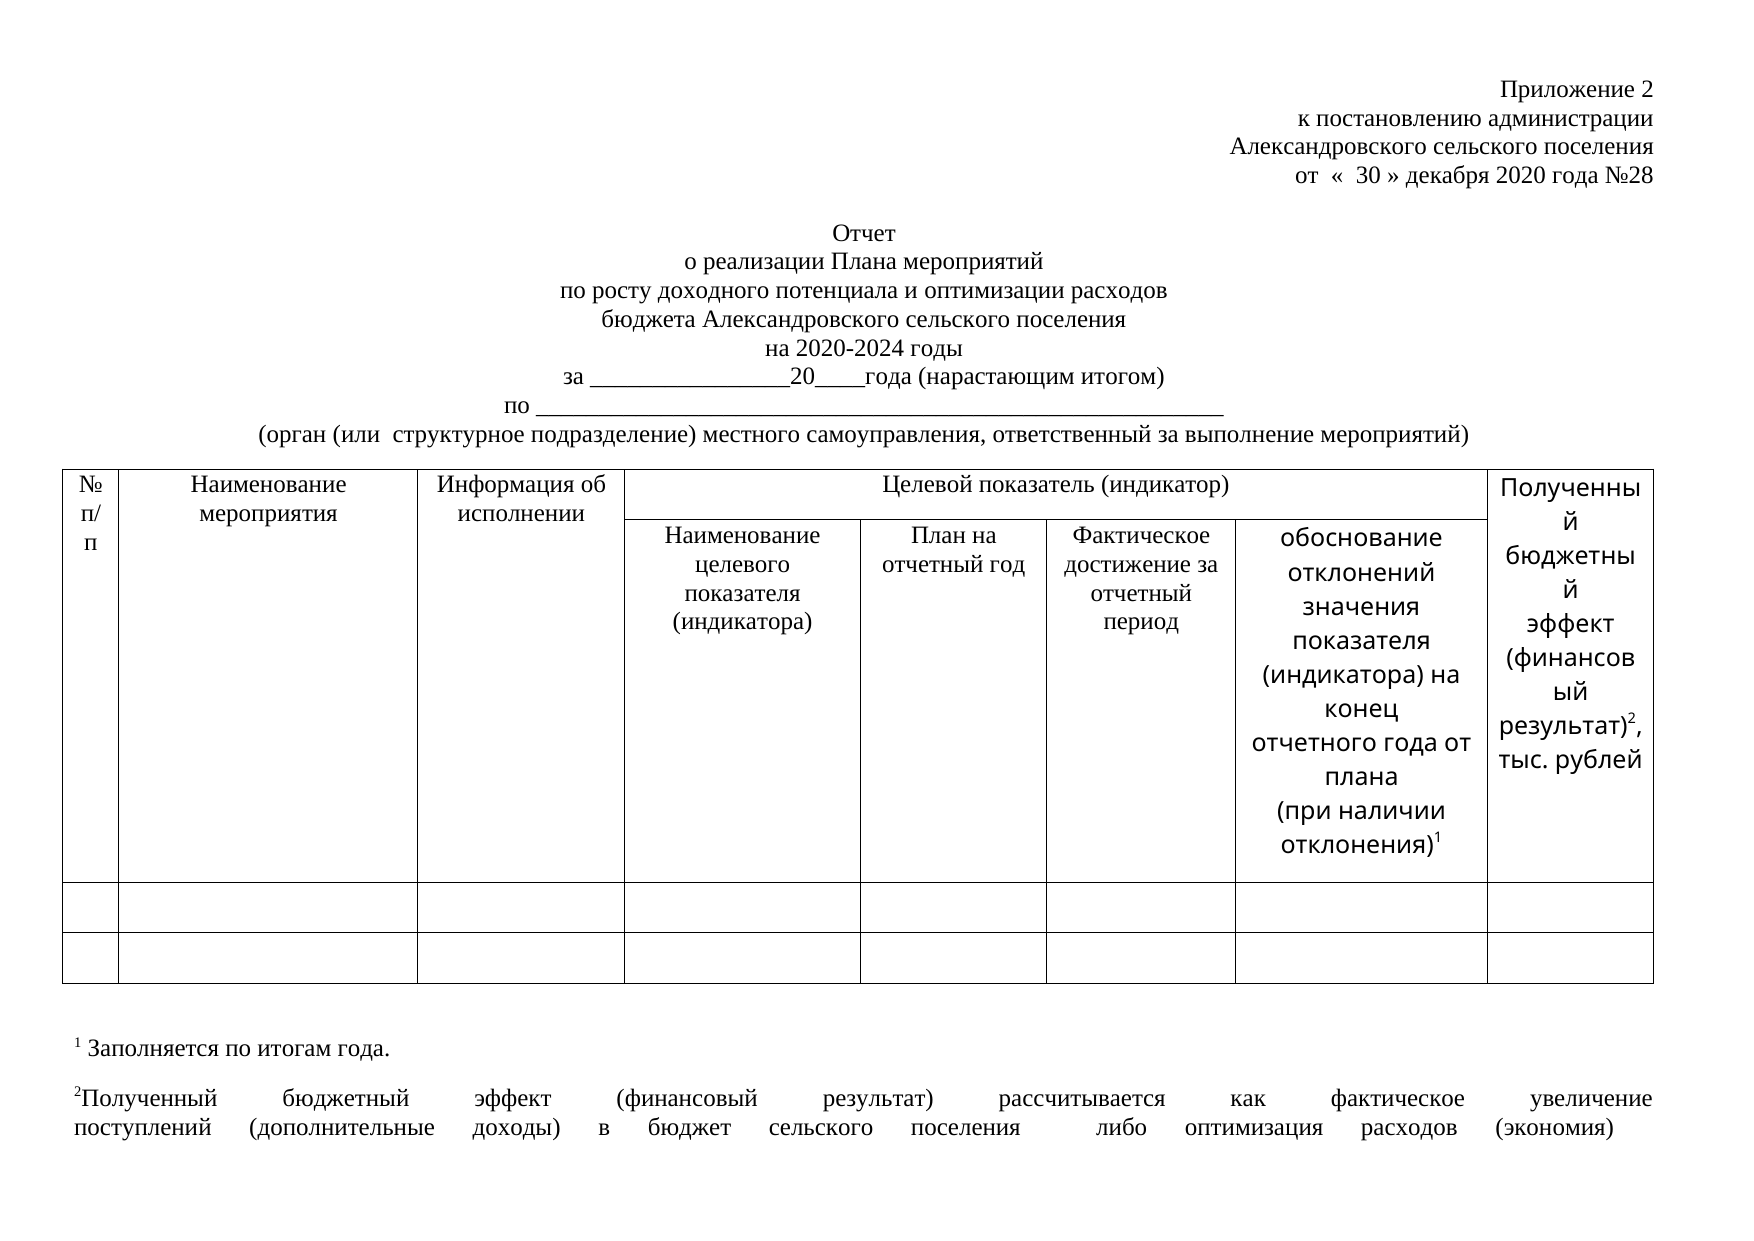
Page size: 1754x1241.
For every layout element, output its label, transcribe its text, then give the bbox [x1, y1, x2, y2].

text Александровского сельского поселения [74, 131, 1653, 160]
table_header Полученный бюджетный эффект (финансовый результат)2, тыс. рублей [1488, 470, 1653, 882]
text Отчет [74, 218, 1653, 246]
text о реализации Плана мероприятий [74, 246, 1653, 275]
table_header Целевой показатель (индикатор) [625, 470, 1487, 519]
table_cell Фактическое достижение за отчетный период [1047, 520, 1235, 882]
table_cell [625, 883, 860, 932]
text по росту доходного потенциала и оптимизации расходов [74, 275, 1653, 304]
table_cell [861, 883, 1046, 932]
table_header № п/п [63, 470, 118, 882]
text по _______________________________________________________ [74, 390, 1653, 419]
table_cell [1488, 933, 1653, 983]
table_cell [418, 883, 624, 932]
text бюджета Александровского сельского поселения [74, 304, 1653, 333]
table_cell [418, 933, 624, 983]
table_cell [1488, 883, 1653, 932]
table_cell обоснование отклонений значения показателя (индикатора) на конец отчетного года от плана (при наличии отклонения)1 [1236, 520, 1487, 882]
table_cell [1236, 883, 1487, 932]
table_header Наименование мероприятия [119, 470, 417, 882]
text на 2020-2024 годы [74, 333, 1653, 361]
table_cell [1047, 883, 1235, 932]
table_cell Наименование целевого показателя (индикатора) [625, 520, 860, 882]
text (орган (или структурное подразделение) местного самоуправления, ответственный за выполнение мероприятий) [74, 419, 1653, 448]
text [74, 1083, 1653, 1141]
table_header Информация об исполнении [418, 470, 624, 882]
table_cell [861, 933, 1046, 983]
table_cell [625, 933, 860, 983]
text к постановлению администрации [74, 103, 1653, 131]
table_cell [1047, 933, 1235, 983]
table_cell [119, 883, 417, 932]
text 1 Заполняется по итогам года. [74, 1033, 1653, 1062]
table_cell [1236, 933, 1487, 983]
table_cell [119, 933, 417, 983]
text от « 30 » декабря 2020 года №28 [74, 160, 1653, 189]
table_cell [63, 883, 118, 932]
table_cell [63, 933, 118, 983]
text за ________________20____года (нарастающим итогом) [74, 361, 1653, 390]
text Приложение 2 [74, 74, 1653, 103]
table_cell План на отчетный год [861, 520, 1046, 882]
